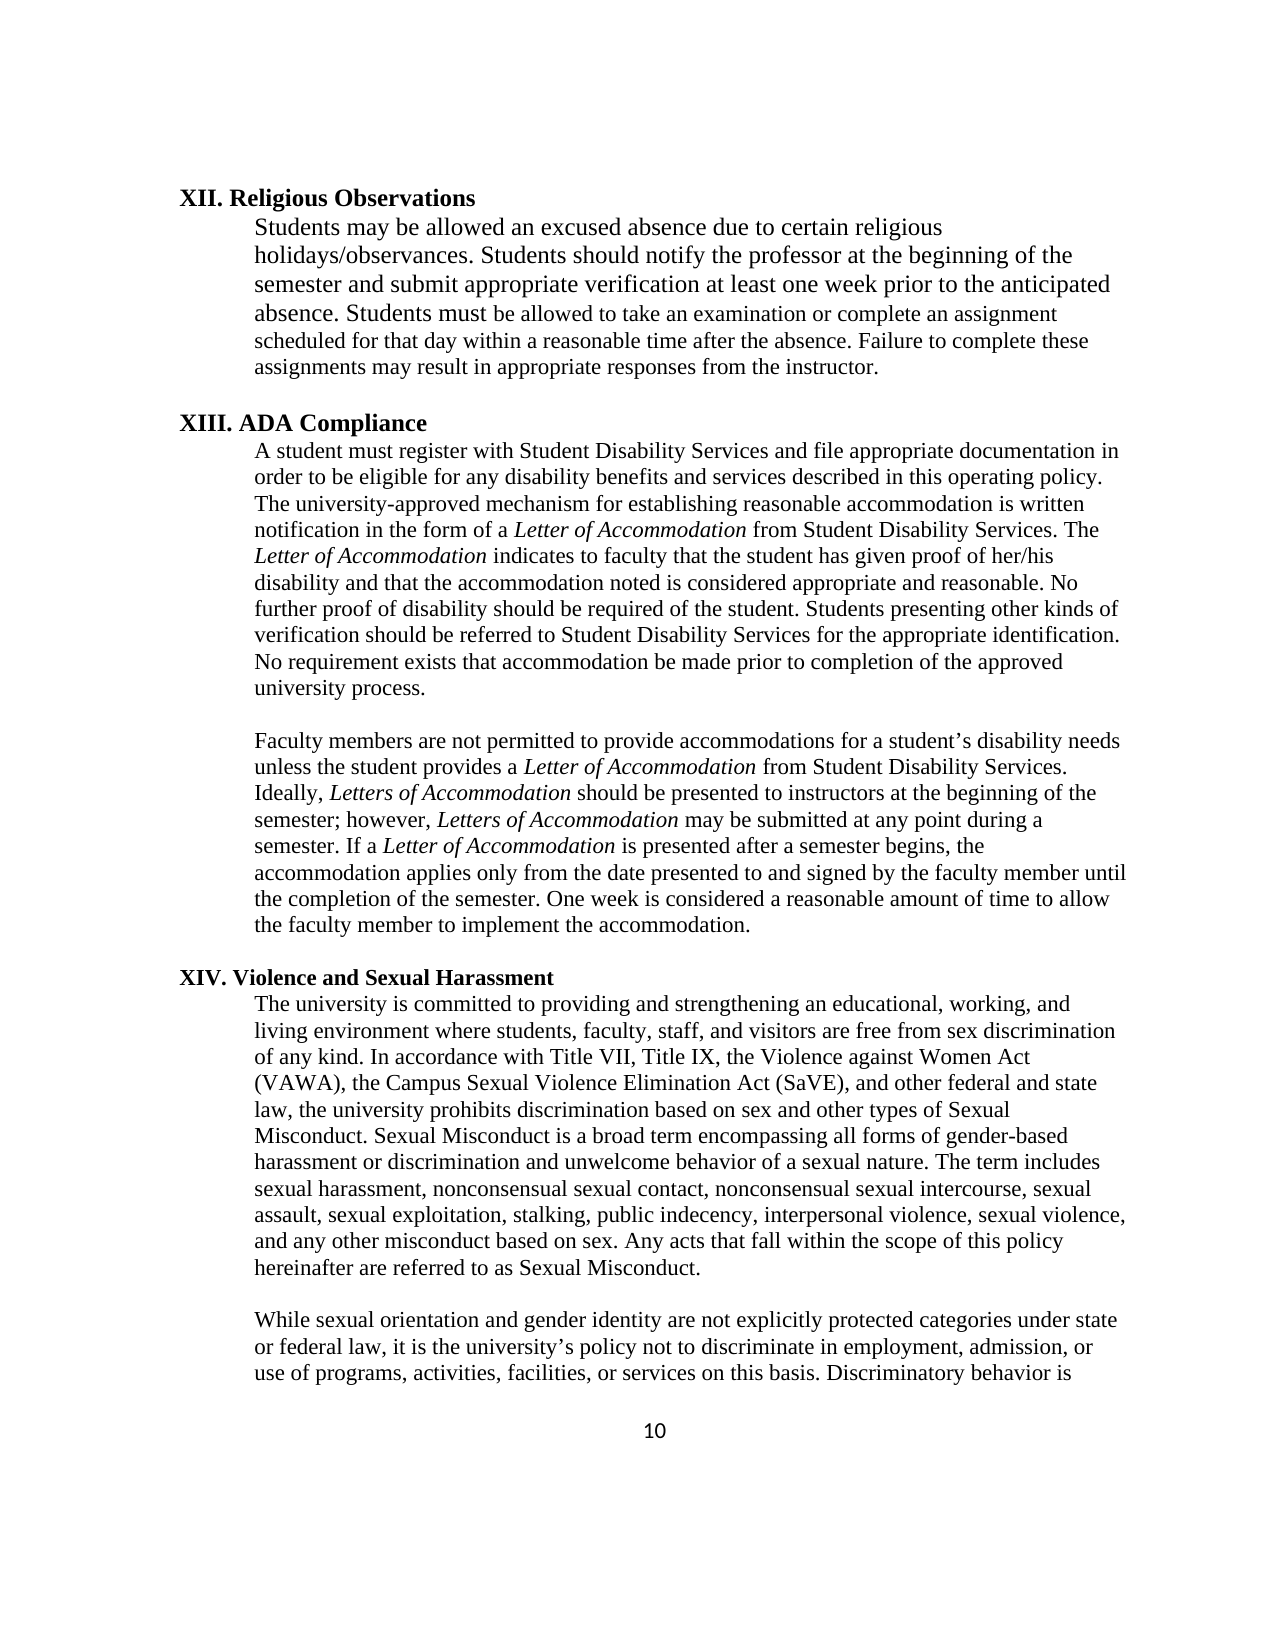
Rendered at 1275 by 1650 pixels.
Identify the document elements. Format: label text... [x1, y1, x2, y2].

text XIV. Violence and Sexual Harassment [179, 964, 1129, 990]
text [254, 1307, 1129, 1386]
text Faculty members are not permitted to provide accommodations for a student’s disability needs unless the student provides a Letter of Accommodation from Student Disability Services. Ideally, Letters of Accommodation should be presented to instructors at the beginning of the semester; however, Letters of Accommodation may be submitted at any point during a semester. If a Letter of Accommodation is presented after a semester begins, the accommodation applies only from the date presented to and signed by the faculty member until the completion of the semester. One week is considered a reasonable amount of time to allow the faculty member to implement the accommodation. [254, 727, 1129, 938]
text XII. Religious Observations [179, 183, 1129, 212]
text Students may be allowed an excused absence due to certain religious holidays/observances. Students should notify the professor at the beginning of the semester and submit appropriate verification at least one week prior to the anticipated absence. Students must be allowed to take an examination or complete an assignment scheduled for that day within a reasonable time after the absence. Failure to complete these assignments may result in appropriate responses from the instructor. [254, 212, 1129, 379]
text The university is committed to providing and strengthening an educational, working, and living environment where students, faculty, staff, and visitors are free from sex discrimination of any kind. In accordance with Title VII, Title IX, the Violence against Women Act (VAWA), the Campus Sexual Violence Elimination Act (SaVE), and other federal and state law, the university prohibits discrimination based on sex and other types of Sexual Misconduct. Sexual Misconduct is a broad term encompassing all forms of gender-based harassment or discrimination and unwelcome behavior of a sexual nature. The term includes sexual harassment, nonconsensual sexual contact, nonconsensual sexual intercourse, sexual assault, sexual exploitation, stalking, public indecency, interpersonal violence, sexual violence, and any other misconduct based on sex. Any acts that fall within the scope of this policy hereinafter are referred to as Sexual Misconduct. [254, 990, 1129, 1280]
text XIII. ADA Compliance [179, 408, 1129, 437]
text A student must register with Student Disability Services and file appropriate documentation in order to be eligible for any disability benefits and services described in this operating policy. The university-approved mechanism for establishing reasonable accommodation is written notification in the form of a Letter of Accommodation from Student Disability Services. The Letter of Accommodation indicates to faculty that the student has given proof of her/his disability and that the accommodation noted is considered appropriate and reasonable. No further proof of disability should be required of the student. Students presenting other kinds of verification should be referred to Student Disability Services for the appropriate identification. No requirement exists that accommodation be made prior to completion of the approved university process. [254, 437, 1129, 700]
